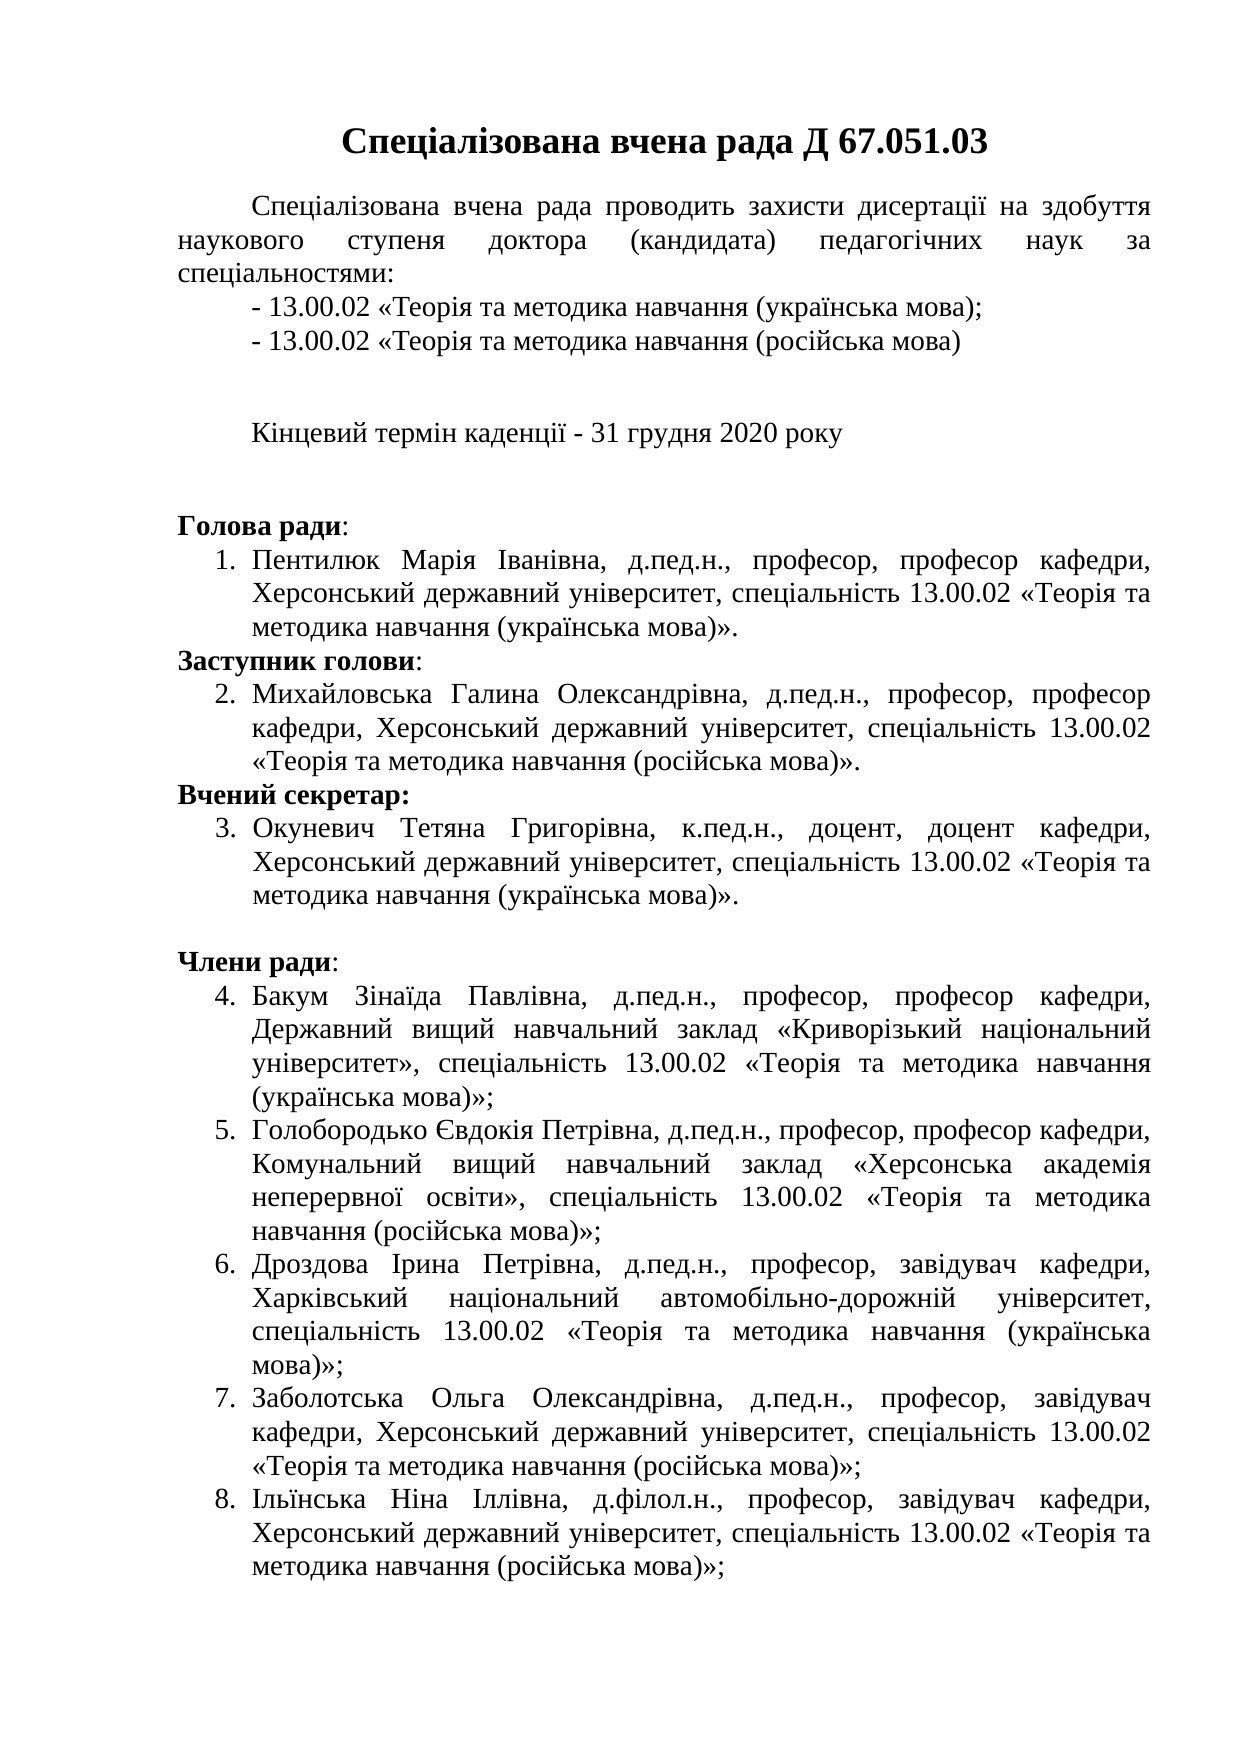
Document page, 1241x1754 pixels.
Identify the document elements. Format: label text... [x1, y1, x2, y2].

list Вчений секретар: [177, 777, 1152, 810]
list Голобородько Євдокія Петрівна, д.пед.н., професор, професор кафедри, Комунальний вищий навчальний заклад «Херсонська академія неперервної освіти», спеціальність 13.00.02 «Теорія та методика навчання (російська мова)»; [214, 1112, 1152, 1246]
list Дроздова Ірина Петрівна, д.пед.н., професор, завідувач кафедри, Харківський національний автомобільно-дорожній університет, спеціальність 13.00.02 «Теорія та методика навчання (українська мова)»; [214, 1246, 1152, 1381]
list Бакум Зінаїда Павлівна, д.пед.н., професор, професор кафедри, Державний вищий навчальний заклад «Криворізький національний університет», спеціальність 13.00.02 «Теорія та методика навчання (українська мова)»; [214, 978, 1152, 1112]
text Кінцевий термін каденції - 31 грудня 2020 року [177, 416, 1152, 449]
text - 13.00.02 «Теорія та методика навчання (українська мова); [177, 289, 1152, 323]
text Спеціалізована вчена рада Д 67.051.03 [177, 118, 1152, 161]
list Михайловська Галина Олександрівна, д.пед.н., професор, професор кафедри, Херсонський державний університет, спеціальність 13.00.02 «Теорія та методика навчання (російська мова)». [214, 676, 1152, 777]
list Пентилюк Марія Іванівна, д.пед.н., професор, професор кафедри, Херсонський державний університет, спеціальність 13.00.02 «Теорія та методика навчання (українська мова)». [214, 542, 1152, 643]
text Голова ради: [177, 508, 1152, 542]
text Члени ради: [177, 944, 1152, 978]
text - 13.00.02 «Теорія та методика навчання (російська мова) [177, 323, 1152, 356]
text Заступник голови: [177, 643, 1152, 676]
list Ільїнська Ніна Іллівна, д.філол.н., професор, завідувач кафедри, Херсонський державний університет, спеціальність 13.00.02 «Теорія та методика навчання (російська мова)»; [214, 1481, 1152, 1582]
list Заболотська Ольга Олександрівна, д.пед.н., професор, завідувач кафедри, Херсонський державний університет, спеціальність 13.00.02 «Теорія та методика навчання (російська мова)»; [214, 1381, 1152, 1481]
text Спеціалізована вчена рада проводить захисти дисертації на здобуття наукового ступеня доктора (кандидата) педагогічних наук за спеціальностями: [177, 188, 1152, 289]
list Окуневич Тетяна Григорівна, к.пед.н., доцент, доцент кафедри, Херсонський державний університет, спеціальність 13.00.02 «Теорія та методика навчання (українська мова)». [215, 810, 1152, 911]
